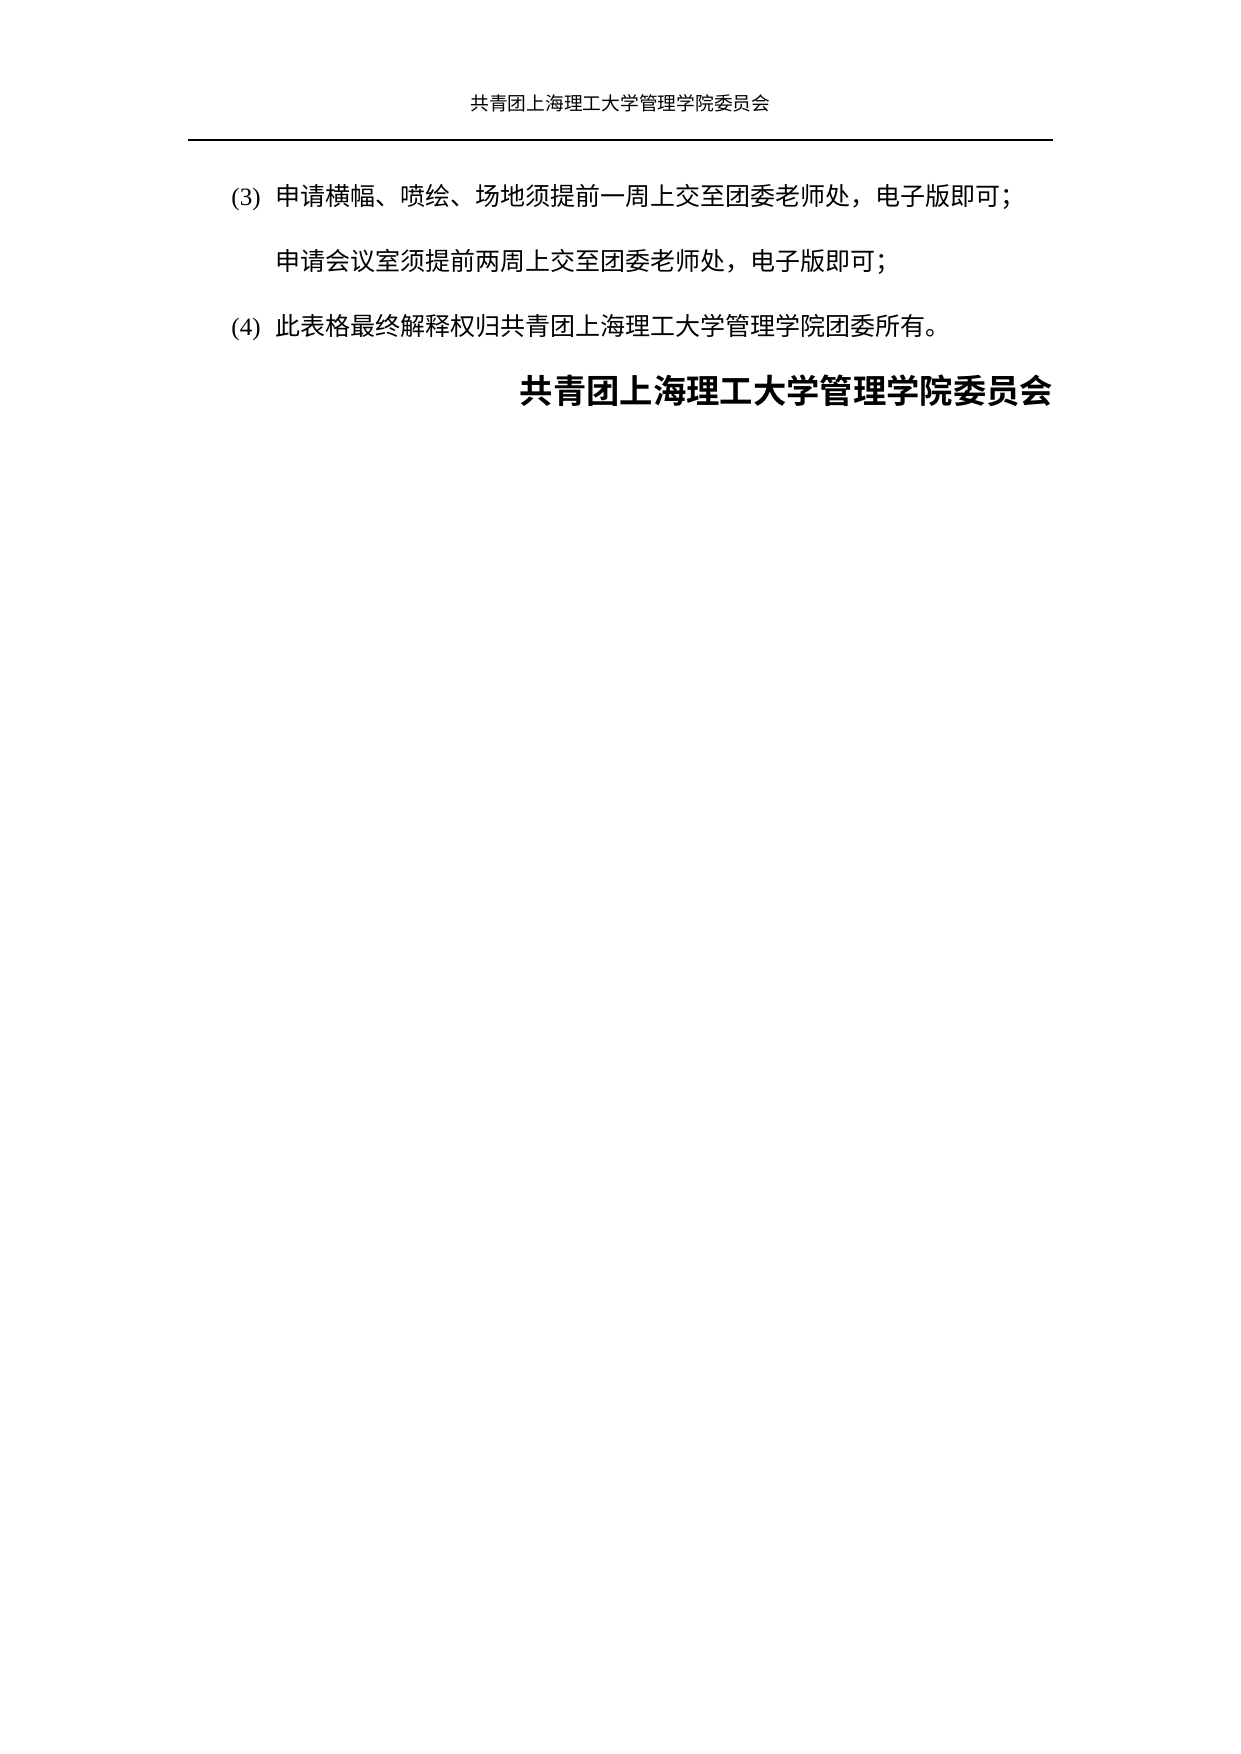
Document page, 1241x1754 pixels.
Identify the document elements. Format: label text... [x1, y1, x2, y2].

list 申请横幅、喷绘、场地须提前一周上交至团委老师处，电子版即可； 申请会议室须提前两周上交至团委老师处，电子版即可； [231, 162, 1053, 292]
text 共青团上海理工大学管理学院委员会 [187, 357, 1053, 422]
list 此表格最终解释权归共青团上海理工大学管理学院团委所有。 [231, 292, 1053, 357]
